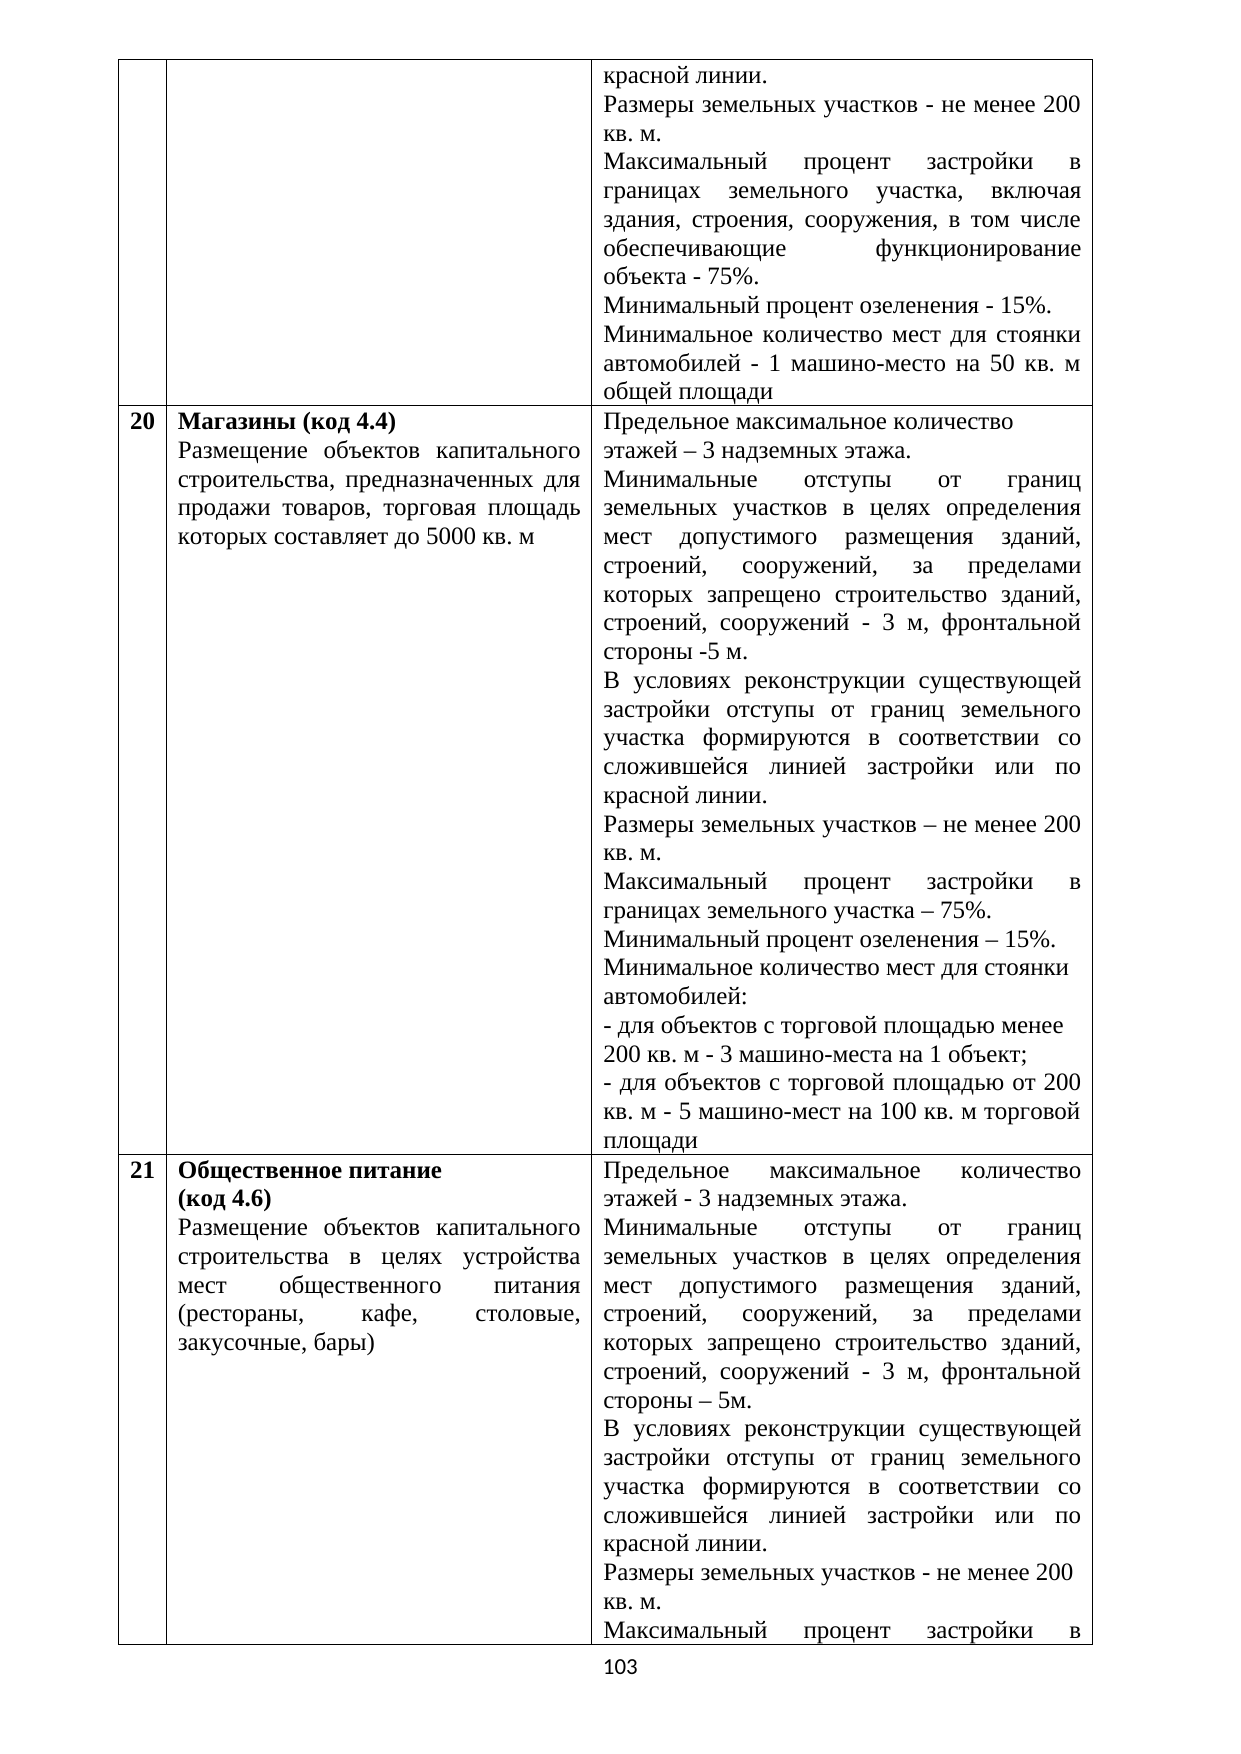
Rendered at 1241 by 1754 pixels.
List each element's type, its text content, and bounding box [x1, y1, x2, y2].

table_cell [167, 1155, 591, 1643]
table_cell 20 [119, 406, 166, 1154]
table_cell 19 [119, 60, 166, 405]
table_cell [592, 60, 1092, 405]
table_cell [167, 60, 591, 405]
table_cell Магазины (код 4.4) Размещение объектов капитального строительства, предназначенных для продажи товаров, торговая площадь которых составляет до 5000 кв. м [167, 406, 591, 1154]
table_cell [592, 1155, 1092, 1643]
table_cell Предельное максимальное количество этажей – 3 надземных этажа. Минимальные отступы от границ земельных участков в целях определения мест допустимого размещения зданий, строений, сооружений, за пределами которых запрещено строительство зданий, строений, сооружений - 3 м, фронтальной стороны -5 м. В условиях реконструкции существующей застройки отступы от границ земельного участка формируются в соответствии со сложившейся линией застройки или по красной линии. Размеры земельных участков – не менее 200 кв. м. Максимальный процент застройки в границах земельного участка – 75%. Минимальный процент озеленения – 15%. Минимальное количество мест для стоянки автомобилей: - для объектов с торговой площадью менее 200 кв. м - 3 машино-места на 1 объект; - для объектов с торговой площадью от 200 кв. м - 5 машино-мест на 100 кв. м торговой площади [592, 406, 1092, 1154]
table_cell 21 [119, 1155, 166, 1643]
